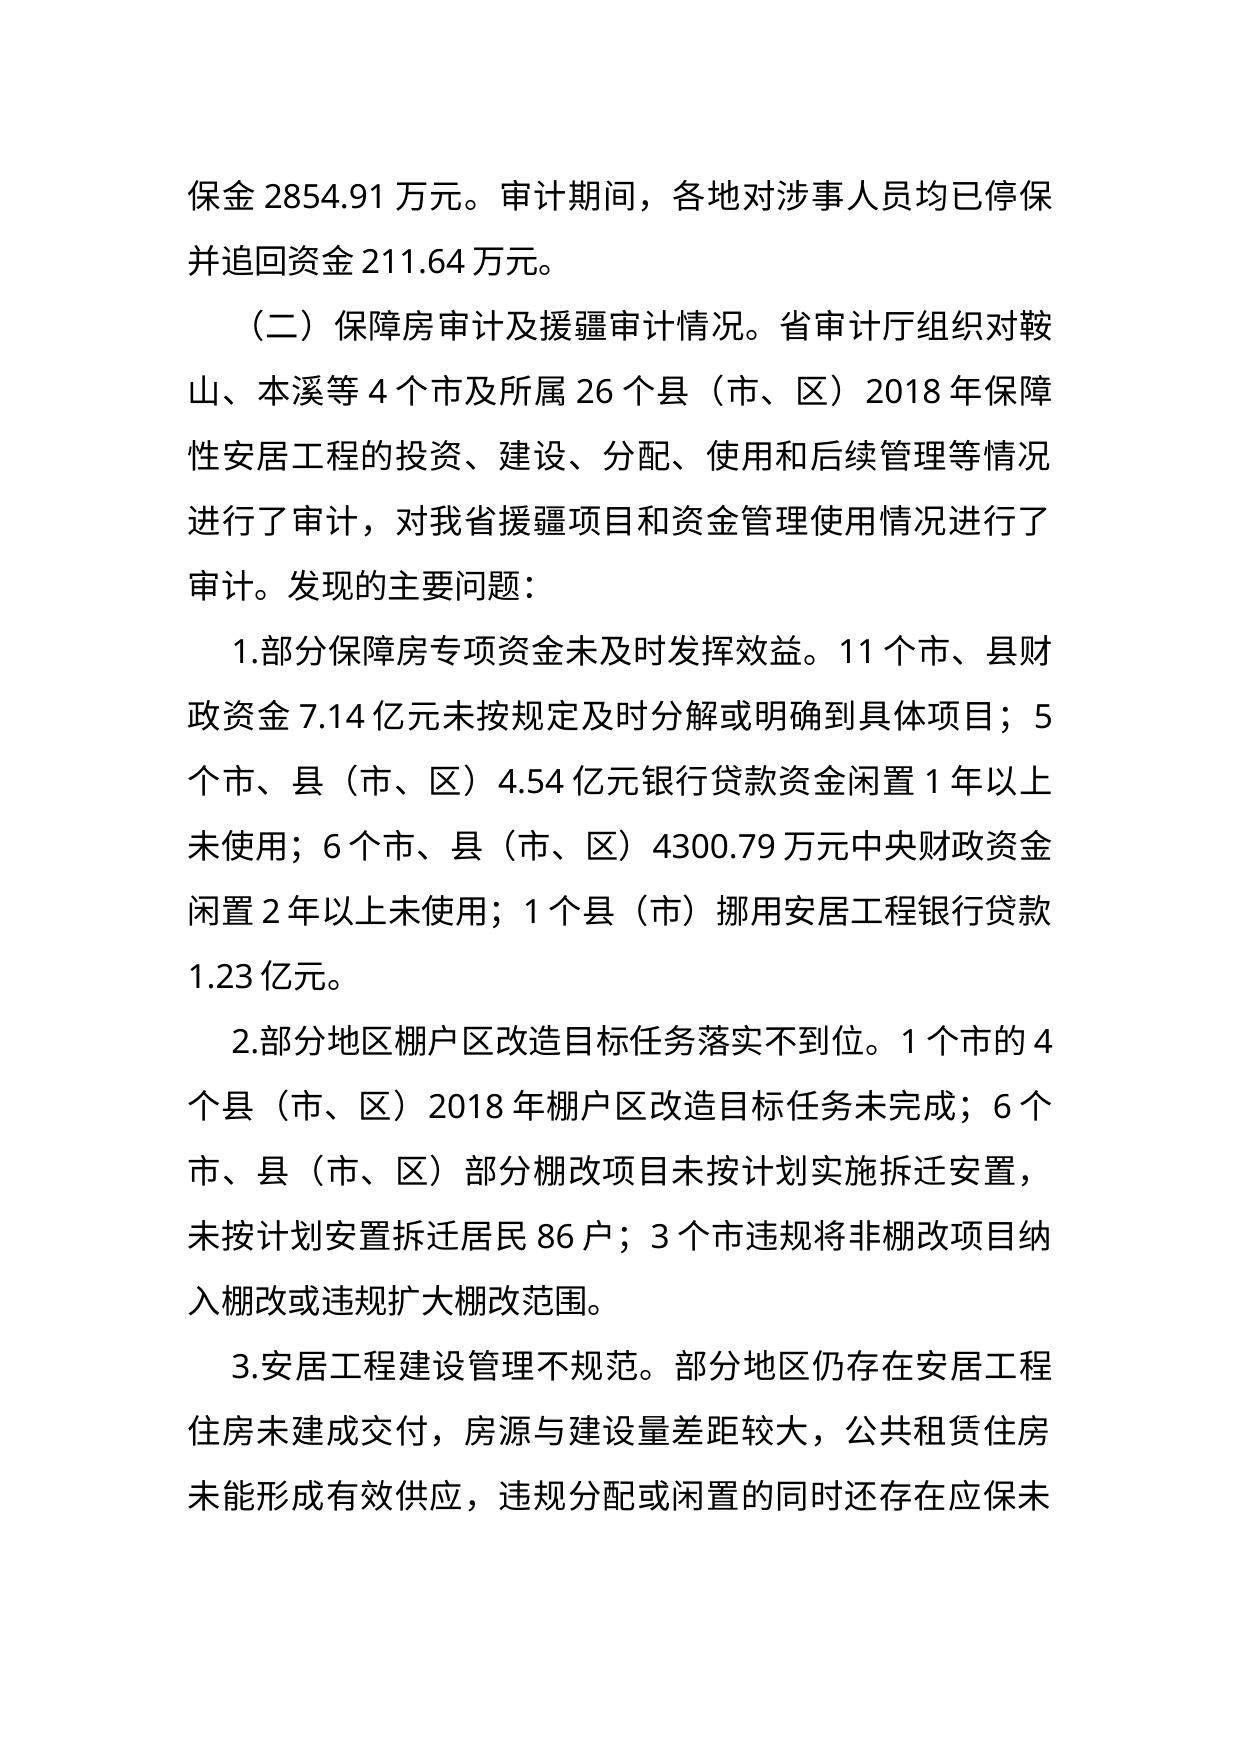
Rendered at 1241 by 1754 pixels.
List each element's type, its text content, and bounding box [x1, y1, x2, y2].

text （二）保障房审计及援疆审计情况。省审计厅组织对鞍山、本溪等4个市及所属26个县（市、区）2018年保障性安居工程的投资、建设、分配、使用和后续管理等情况进行了审计，对我省援疆项目和资金管理使用情况进行了审计。发现的主要问题： [187, 292, 1053, 617]
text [187, 1332, 1053, 1527]
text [187, 162, 1053, 292]
text 2.部分地区棚户区改造目标任务落实不到位。1个市的4个县（市、区）2018年棚户区改造目标任务未完成；6个市、县（市、区）部分棚改项目未按计划实施拆迁安置，未按计划安置拆迁居民86户；3个市违规将非棚改项目纳入棚改或违规扩大棚改范围。 [187, 1007, 1053, 1332]
text 1.部分保障房专项资金未及时发挥效益。11个市、县财政资金7.14亿元未按规定及时分解或明确到具体项目；5个市、县（市、区）4.54亿元银行贷款资金闲置1年以上未使用；6个市、县（市、区）4300.79万元中央财政资金闲置2年以上未使用；1个县（市）挪用安居工程银行贷款1.23亿元。 [187, 617, 1053, 1007]
